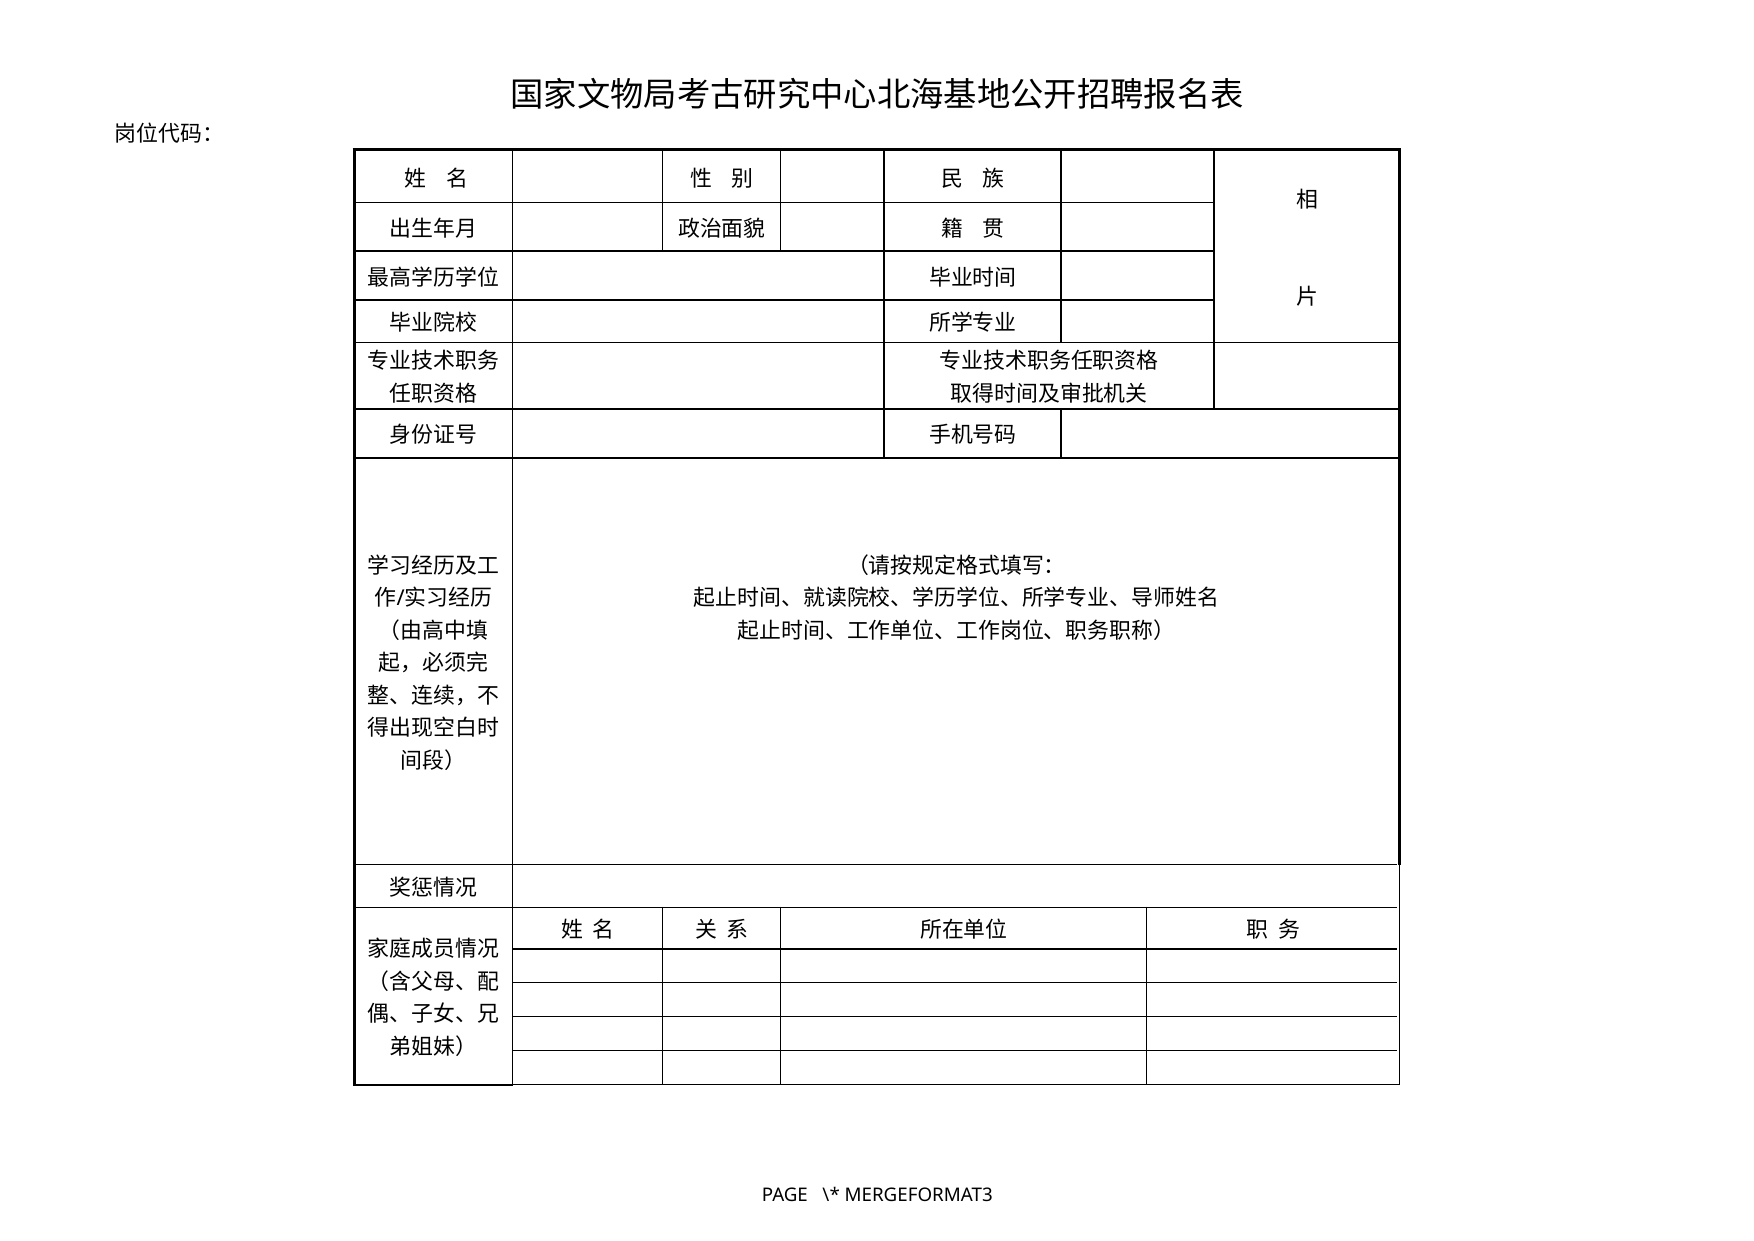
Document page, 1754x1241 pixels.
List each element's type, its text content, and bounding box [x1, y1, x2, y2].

table_cell [781, 950, 1146, 982]
table_cell [513, 983, 662, 1016]
table_cell [1062, 252, 1213, 299]
table_cell [513, 301, 883, 341]
table_cell [1062, 203, 1213, 250]
table_cell 出生年月 [356, 203, 512, 250]
table_cell 毕业院校 [356, 301, 512, 341]
table_cell [1147, 1016, 1399, 1050]
table_cell 毕业时间 [885, 252, 1060, 299]
table_cell [513, 203, 662, 250]
table_cell [1147, 948, 1399, 982]
table_cell [781, 1017, 1146, 1050]
table_cell 专业技术职务任职资格 取得时间及审批机关 [885, 343, 1213, 408]
table_cell 职 务 [1147, 907, 1399, 948]
table_cell 身份证号 [356, 410, 512, 457]
table_cell [1147, 1050, 1399, 1084]
table_cell [781, 203, 883, 250]
table_cell [1147, 982, 1399, 1016]
table_header [781, 151, 883, 202]
table_cell 学习经历及工作/实习经历 （由高中填起，必须完整、连续，不得出现空白时间段） [356, 459, 512, 864]
table_cell 奖惩情况 [356, 865, 512, 907]
table_cell [513, 410, 883, 457]
table_cell 专业技术职务任职资格 [356, 343, 512, 408]
text 岗位代码： [114, 116, 1639, 148]
table_cell [781, 983, 1146, 1016]
table_cell [513, 950, 662, 982]
table_cell [663, 983, 780, 1016]
table_header 姓 名 [356, 151, 512, 202]
table_cell [663, 1017, 780, 1050]
table_cell [513, 252, 883, 299]
table_cell [1062, 410, 1398, 457]
table_cell 手机号码 [885, 410, 1060, 457]
table_cell 关 系 [663, 908, 780, 948]
table_cell [663, 1051, 780, 1084]
table_cell 家庭成员情况 （含父母、配偶、子女、兄弟姐妹） [356, 908, 512, 1084]
table_cell 所在单位 [781, 908, 1146, 948]
table_header [513, 151, 662, 202]
table_cell [1215, 343, 1398, 408]
table_cell 姓 名 [513, 908, 662, 948]
table_header 性 别 [663, 151, 780, 202]
table_cell 所学专业 [885, 301, 1060, 341]
table_cell 籍 贯 [885, 203, 1060, 250]
table_cell [513, 1017, 662, 1050]
text 国家文物局考古研究中心北海基地公开招聘报名表 [150, 68, 1604, 116]
table_cell [513, 1051, 662, 1084]
table_cell [513, 343, 883, 408]
table_cell [1062, 301, 1213, 341]
table_header 民 族 [885, 151, 1060, 202]
table_cell [781, 1051, 1146, 1084]
table_cell 政治面貌 [663, 203, 780, 250]
table_cell （请按规定格式填写： 起止时间、就读院校、学历学位、所学专业、导师姓名 起止时间、工作单位、工作岗位、职务职称） [513, 459, 1398, 864]
table_cell [513, 864, 1399, 907]
table_header 相 片 [1215, 151, 1398, 341]
table_header [1062, 151, 1213, 202]
table_cell [663, 950, 780, 982]
table_cell 最高学历学位 [356, 252, 512, 299]
